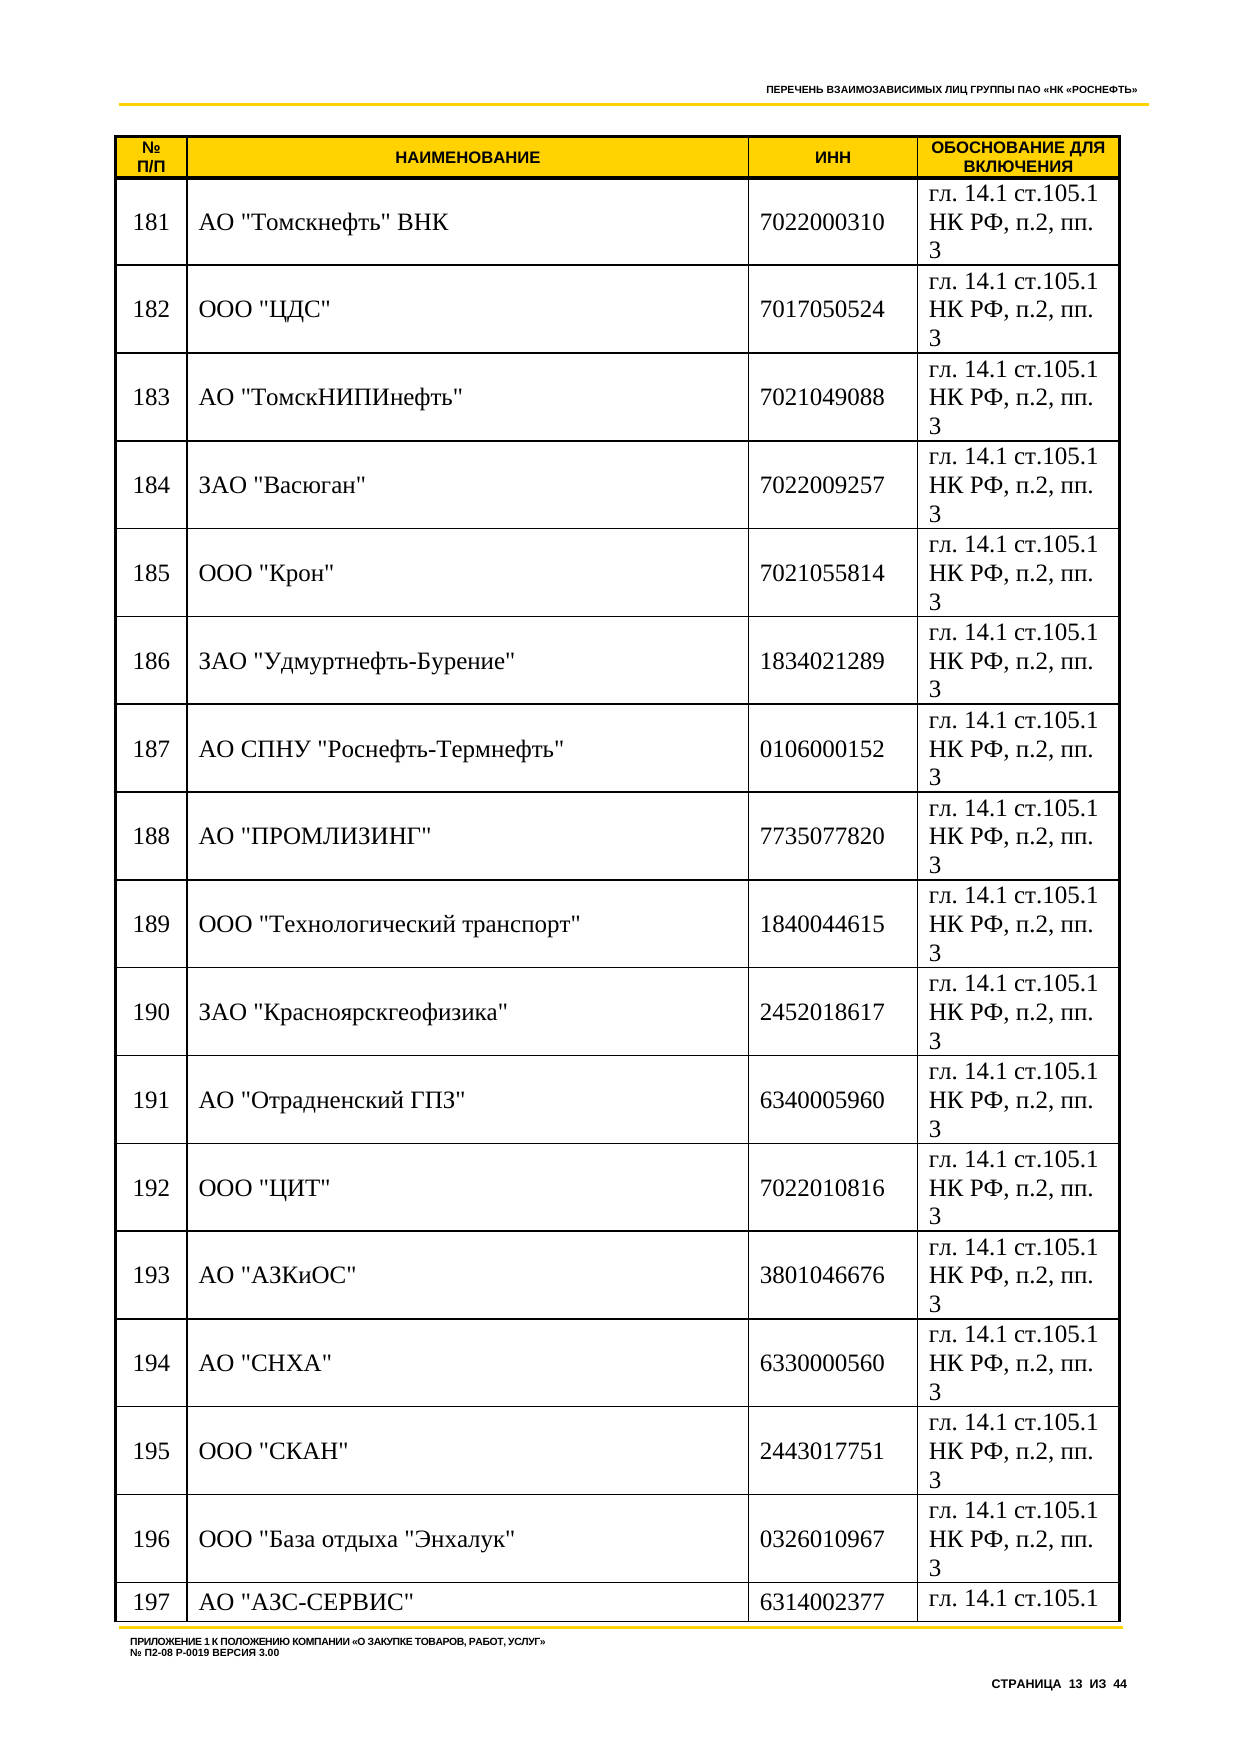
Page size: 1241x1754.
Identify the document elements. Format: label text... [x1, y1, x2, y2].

table_cell гл. 14.1 ст.105.1 НК РФ, п.2, пп. 3 [918, 1144, 1118, 1230]
table_cell гл. 14.1 ст.105.1 НК РФ, п.2, пп. 3 [918, 617, 1118, 703]
table_cell АО "ТомскНИПИнефть" [188, 354, 748, 440]
table_cell ООО "ЦДС" [188, 266, 748, 352]
table_cell ЗАО "Красноярскгеофизика" [188, 968, 748, 1054]
table_cell 197 [117, 1583, 186, 1621]
table_cell АО "Отрадненский ГПЗ" [188, 1056, 748, 1142]
table_cell гл. 14.1 ст.105.1 НК РФ, п.2, пп. 3 [918, 180, 1118, 264]
table_cell 182 [117, 266, 186, 352]
table_cell гл. 14.1 ст.105.1 НК РФ, п.2, пп. 3 [918, 1583, 1118, 1621]
table_cell 7022000310 [749, 180, 917, 264]
table_cell 185 [117, 529, 186, 616]
table_cell 183 [117, 354, 186, 440]
table_cell АО "СНХА" [188, 1320, 748, 1406]
table_cell АО "ПРОМЛИЗИНГ" [188, 793, 748, 879]
table_cell 7021055814 [749, 529, 917, 616]
table_cell 191 [117, 1056, 186, 1142]
table_cell 7022009257 [749, 442, 917, 528]
table_cell гл. 14.1 ст.105.1 НК РФ, п.2, пп. 3 [918, 442, 1118, 528]
table_cell ООО "База отдыха "Энхалук" [188, 1495, 748, 1581]
table_cell гл. 14.1 ст.105.1 НК РФ, п.2, пп. 3 [918, 793, 1118, 879]
table_cell 1840044615 [749, 881, 917, 967]
table_cell 0326010967 [749, 1495, 917, 1581]
table_cell 181 [117, 180, 186, 264]
table_cell АО "Томскнефть" ВНК [188, 180, 748, 264]
table_cell гл. 14.1 ст.105.1 НК РФ, п.2, пп. 3 [918, 968, 1118, 1054]
table_cell 2452018617 [749, 968, 917, 1054]
table_cell гл. 14.1 ст.105.1 НК РФ, п.2, пп. 3 [918, 881, 1118, 967]
table_cell 193 [117, 1232, 186, 1318]
table_cell 7735077820 [749, 793, 917, 879]
table_cell АО СПНУ "Роснефть-Термнефть" [188, 705, 748, 791]
table_cell 6340005960 [749, 1056, 917, 1142]
table_cell 7017050524 [749, 266, 917, 352]
table_cell АО "АЗС-СЕРВИС" [188, 1583, 748, 1621]
table_cell 187 [117, 705, 186, 791]
table_cell гл. 14.1 ст.105.1 НК РФ, п.2, пп. 3 [918, 529, 1118, 616]
table_cell ООО "ЦИТ" [188, 1144, 748, 1230]
table_cell ООО "Крон" [188, 529, 748, 616]
table_cell 7022010816 [749, 1144, 917, 1230]
table_cell гл. 14.1 ст.105.1 НК РФ, п.2, пп. 3 [918, 1232, 1118, 1318]
table_cell 188 [117, 793, 186, 879]
table_cell 7021049088 [749, 354, 917, 440]
table_cell 2443017751 [749, 1407, 917, 1494]
table_header ИНН [749, 138, 917, 176]
table_cell 186 [117, 617, 186, 703]
table_cell гл. 14.1 ст.105.1 НК РФ, п.2, пп. 3 [918, 1407, 1118, 1494]
table_cell гл. 14.1 ст.105.1 НК РФ, п.2, пп. 3 [918, 1495, 1118, 1581]
table_header № П/П [117, 138, 186, 176]
table_cell ООО "Технологический транспорт" [188, 881, 748, 967]
table_header НАИМЕНОВАНИЕ [188, 138, 748, 176]
table_cell гл. 14.1 ст.105.1 НК РФ, п.2, пп. 3 [918, 354, 1118, 440]
table_cell 192 [117, 1144, 186, 1230]
table_cell ЗАО "Удмуртнефть-Бурение" [188, 617, 748, 703]
table_cell 189 [117, 881, 186, 967]
table_cell 1834021289 [749, 617, 917, 703]
table_cell 190 [117, 968, 186, 1054]
table_cell 6330000560 [749, 1320, 917, 1406]
table_cell ЗАО "Васюган" [188, 442, 748, 528]
table_cell 3801046676 [749, 1232, 917, 1318]
table_header ОБОСНОВАНИЕ ДЛЯ ВКЛЮЧЕНИЯ [918, 138, 1118, 176]
table_cell гл. 14.1 ст.105.1 НК РФ, п.2, пп. 3 [918, 1320, 1118, 1406]
table_cell гл. 14.1 ст.105.1 НК РФ, п.2, пп. 3 [918, 705, 1118, 791]
table_cell 184 [117, 442, 186, 528]
table_cell гл. 14.1 ст.105.1 НК РФ, п.2, пп. 3 [918, 266, 1118, 352]
table_cell 194 [117, 1320, 186, 1406]
table_cell гл. 14.1 ст.105.1 НК РФ, п.2, пп. 3 [918, 1056, 1118, 1142]
table_cell 196 [117, 1495, 186, 1581]
table_cell 6314002377 [749, 1583, 917, 1621]
table_cell 0106000152 [749, 705, 917, 791]
table_cell ООО "СКАН" [188, 1407, 748, 1494]
table_cell АО "АЗКиОС" [188, 1232, 748, 1318]
table_cell 195 [117, 1407, 186, 1494]
